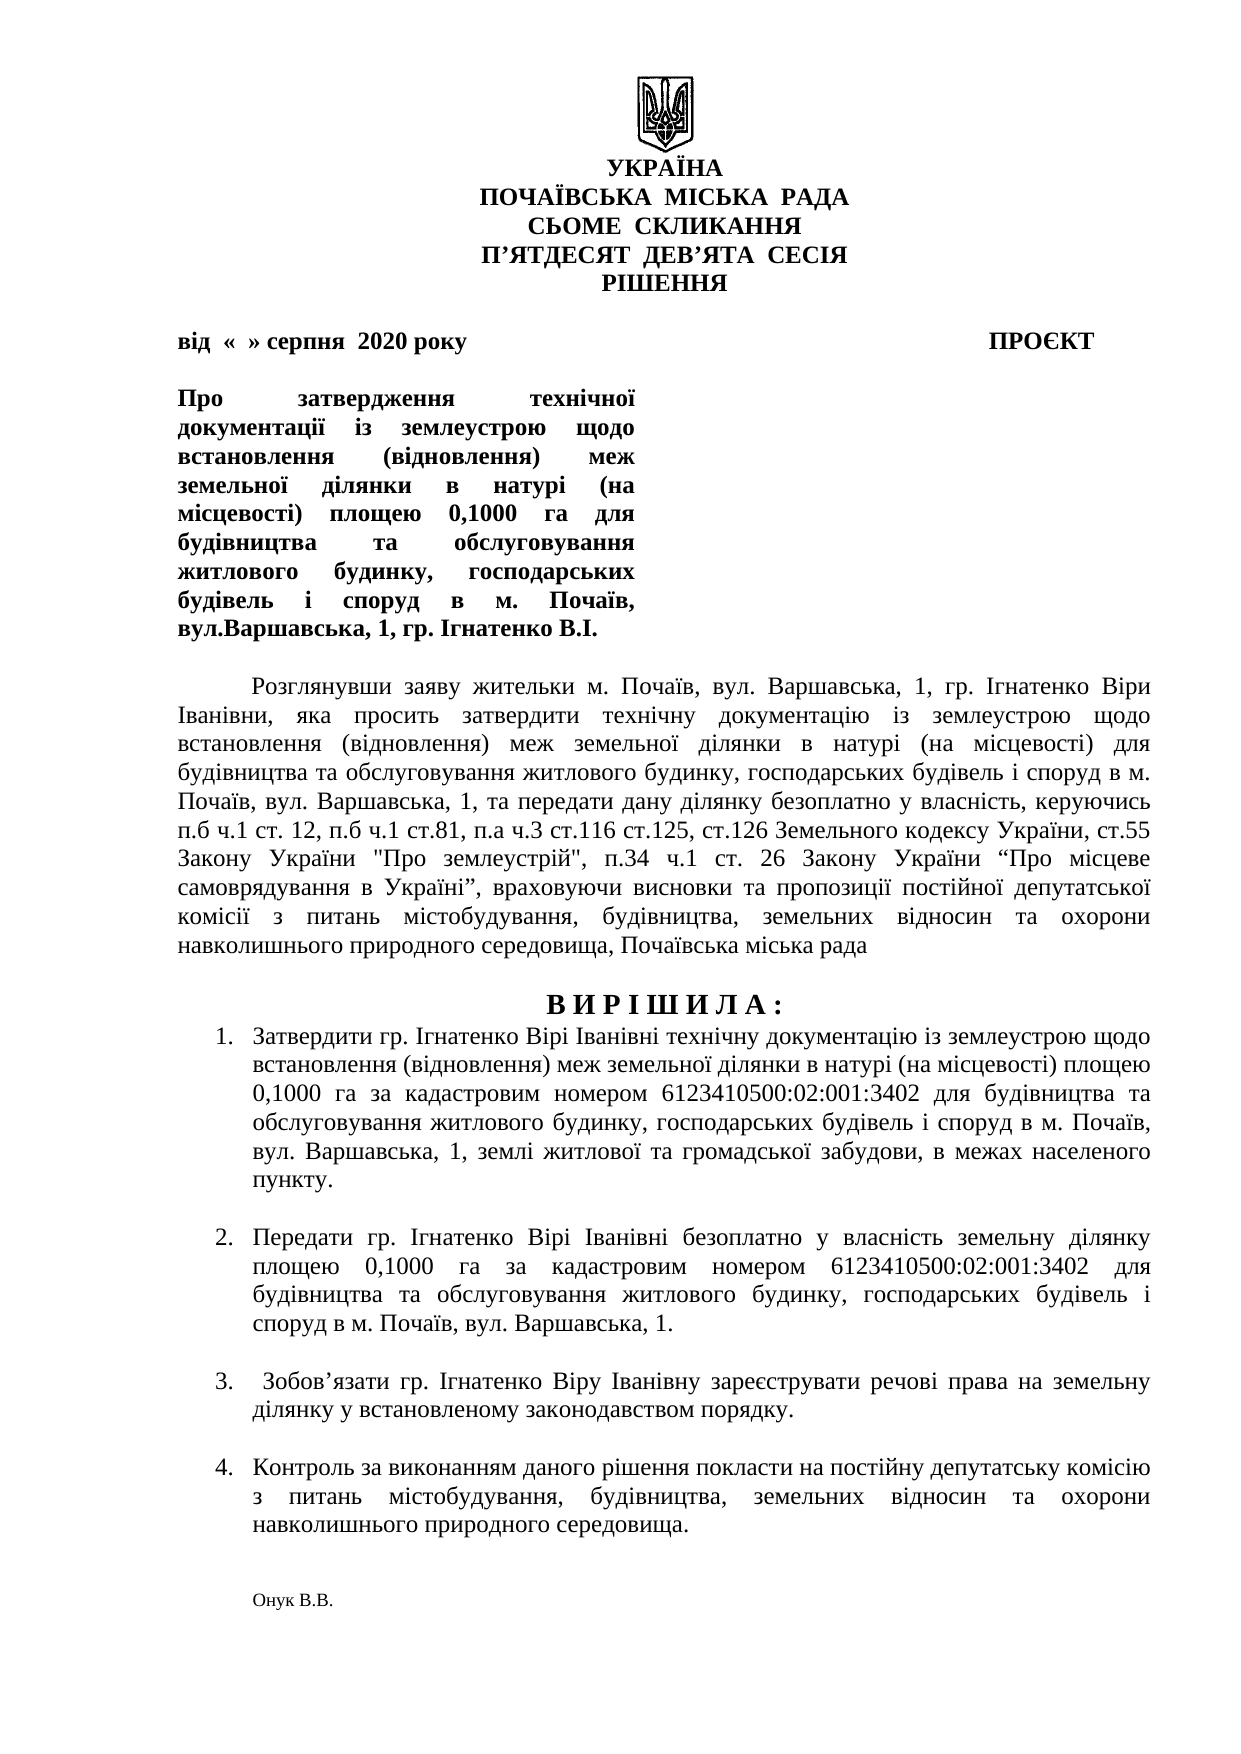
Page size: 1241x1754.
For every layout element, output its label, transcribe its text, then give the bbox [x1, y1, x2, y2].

text від « » серпня 2020 року ПРОЄКТ [177, 326, 1152, 355]
text Онук В.В. [252, 1588, 1152, 1610]
text Розглянувши заяву жительки м. Почаїв, вул. Варшавська, 1, гр. Ігнатенко Віри Іванівни, яка просить затвердити технічну документацію із землеустрою щодо встановлення (відновлення) меж земельної ділянки в натурі (на місцевості) для будівництва та обслуговування житлового будинку, господарських будівель і споруд в м. Почаїв, вул. Варшавська, 1, та передати дану ділянку безоплатно у власність, керуючись п.б ч.1 ст. 12, п.б ч.1 ст.81, п.а ч.3 ст.116 ст.125, ст.126 Земельного кодексу України, ст.55 Закону України "Про землеустрій", п.34 ч.1 ст. 26 Закону України “Про місцеве самоврядування в Україні”, враховуючи висновки та пропозиції постійної депутатської комісії з питань містобудування, будівництва, земельних відносин та охорони навколишнього природного середовища, Почаївська міська рада [177, 671, 1152, 958]
list Контроль за виконанням даного рішення покласти на постійну депутатську комісію з питань містобудування, будівництва, земельних відносин та охорони навколишнього природного середовища. [215, 1452, 1152, 1538]
list Зобов’язати гр. Ігнатенко Віру Іванівну зареєструвати речові права на земельну ділянку у встановленому законодавством порядку. [215, 1366, 1152, 1423]
text В И Р І Ш И Л А : [177, 987, 1152, 1021]
list Передати гр. Ігнатенко Вірі Іванівні безоплатно у власність земельну ділянку площею 0,1000 га за кадастровим номером 6123410500:02:001:3402 для будівництва та обслуговування житлового будинку, господарських будівель і споруд в м. Почаїв, вул. Варшавська, 1. [215, 1222, 1152, 1337]
list Затвердити гр. Ігнатенко Вірі Іванівні технічну документацію із землеустрою щодо встановлення (відновлення) меж земельної ділянки в натурі (на місцевості) площею 0,1000 га за кадастровим номером 6123410500:02:001:3402 для будівництва та обслуговування житлового будинку, господарських будівель і споруд в м. Почаїв, вул. Варшавська, 1, землі житлової та громадської забудови, в межах населеного пункту. [215, 1021, 1152, 1193]
text Про затвердження технічної документації із землеустрою щодо встановлення (відновлення) меж земельної ділянки в натурі (на місцевості) площею 0,1000 га для будівництва та обслуговування житлового будинку, господарських будівель і споруд в м. Почаїв, вул.Варшавська, 1, гр. Ігнатенко В.І. [177, 383, 635, 642]
picture [632, 73, 697, 154]
